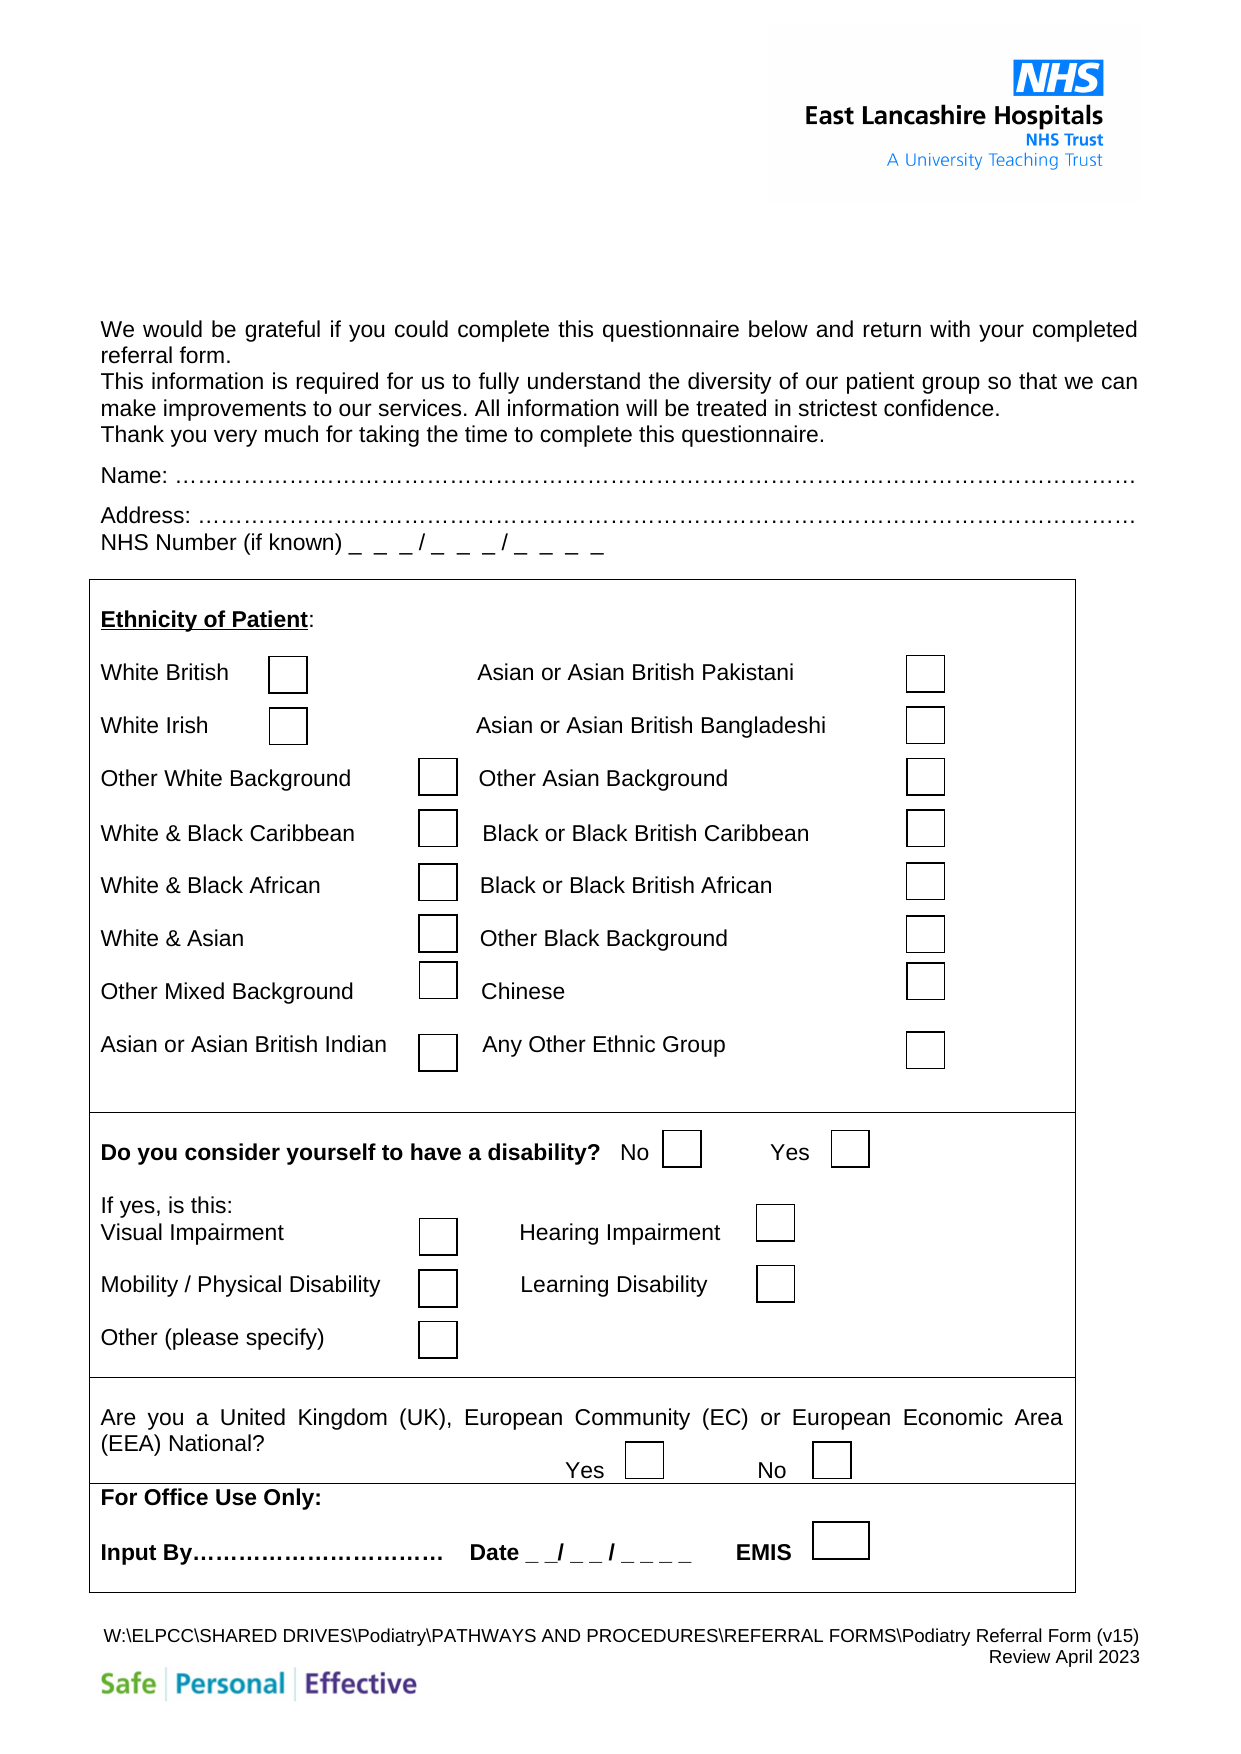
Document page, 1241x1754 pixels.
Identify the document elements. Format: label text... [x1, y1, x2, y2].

text We would be grateful if you could complete this questionnaire below and return with your completed referral form. [100, 316, 1140, 368]
text This information is required for us to fully understand the diversity of our patient group so that we can make improvements to our services. All information will be treated in strictest confidence. [100, 368, 1140, 421]
text NHS Number (if known) _ _ _ / _ _ _ / _ _ _ _ [100, 529, 1140, 555]
picture [100, 1667, 418, 1702]
picture [768, 23, 1140, 203]
text Name: ……………………………………………………………………………………………………………… [100, 462, 1140, 488]
table_cell Do you consider yourself to have a disability? No Yes If yes, is this: Visual Impairment Hearing Impairment Mobility / Physical Disability Learning Disability Other (please specify) [90, 1113, 1075, 1377]
text Address: …………………………………………………………………………………………………………… [100, 502, 1140, 529]
table_cell For Office Use Only: Input By…………………………… Date _ _/ _ _ / _ _ _ _ EMIS [90, 1484, 1075, 1592]
table_header Ethnicity of Patient: White British Asian or Asian British Pakistani White Irish Asian or Asian British Bangladeshi Other White Background Other Asian Background White & Black Caribbean Black or Black British White & Black African Black or Black British African White & Asian Other Black Background Other Mixed Background Chinese Asian or Asian British Indian Any Other Ethnic Group [90, 580, 1075, 1112]
text Thank you very much for taking the time to complete this questionnaire. [100, 421, 1140, 447]
table_cell Are you a United Kingdom (UK), European Community (EC) or European Economic Area (EEA) National? Yes No [90, 1378, 1075, 1483]
